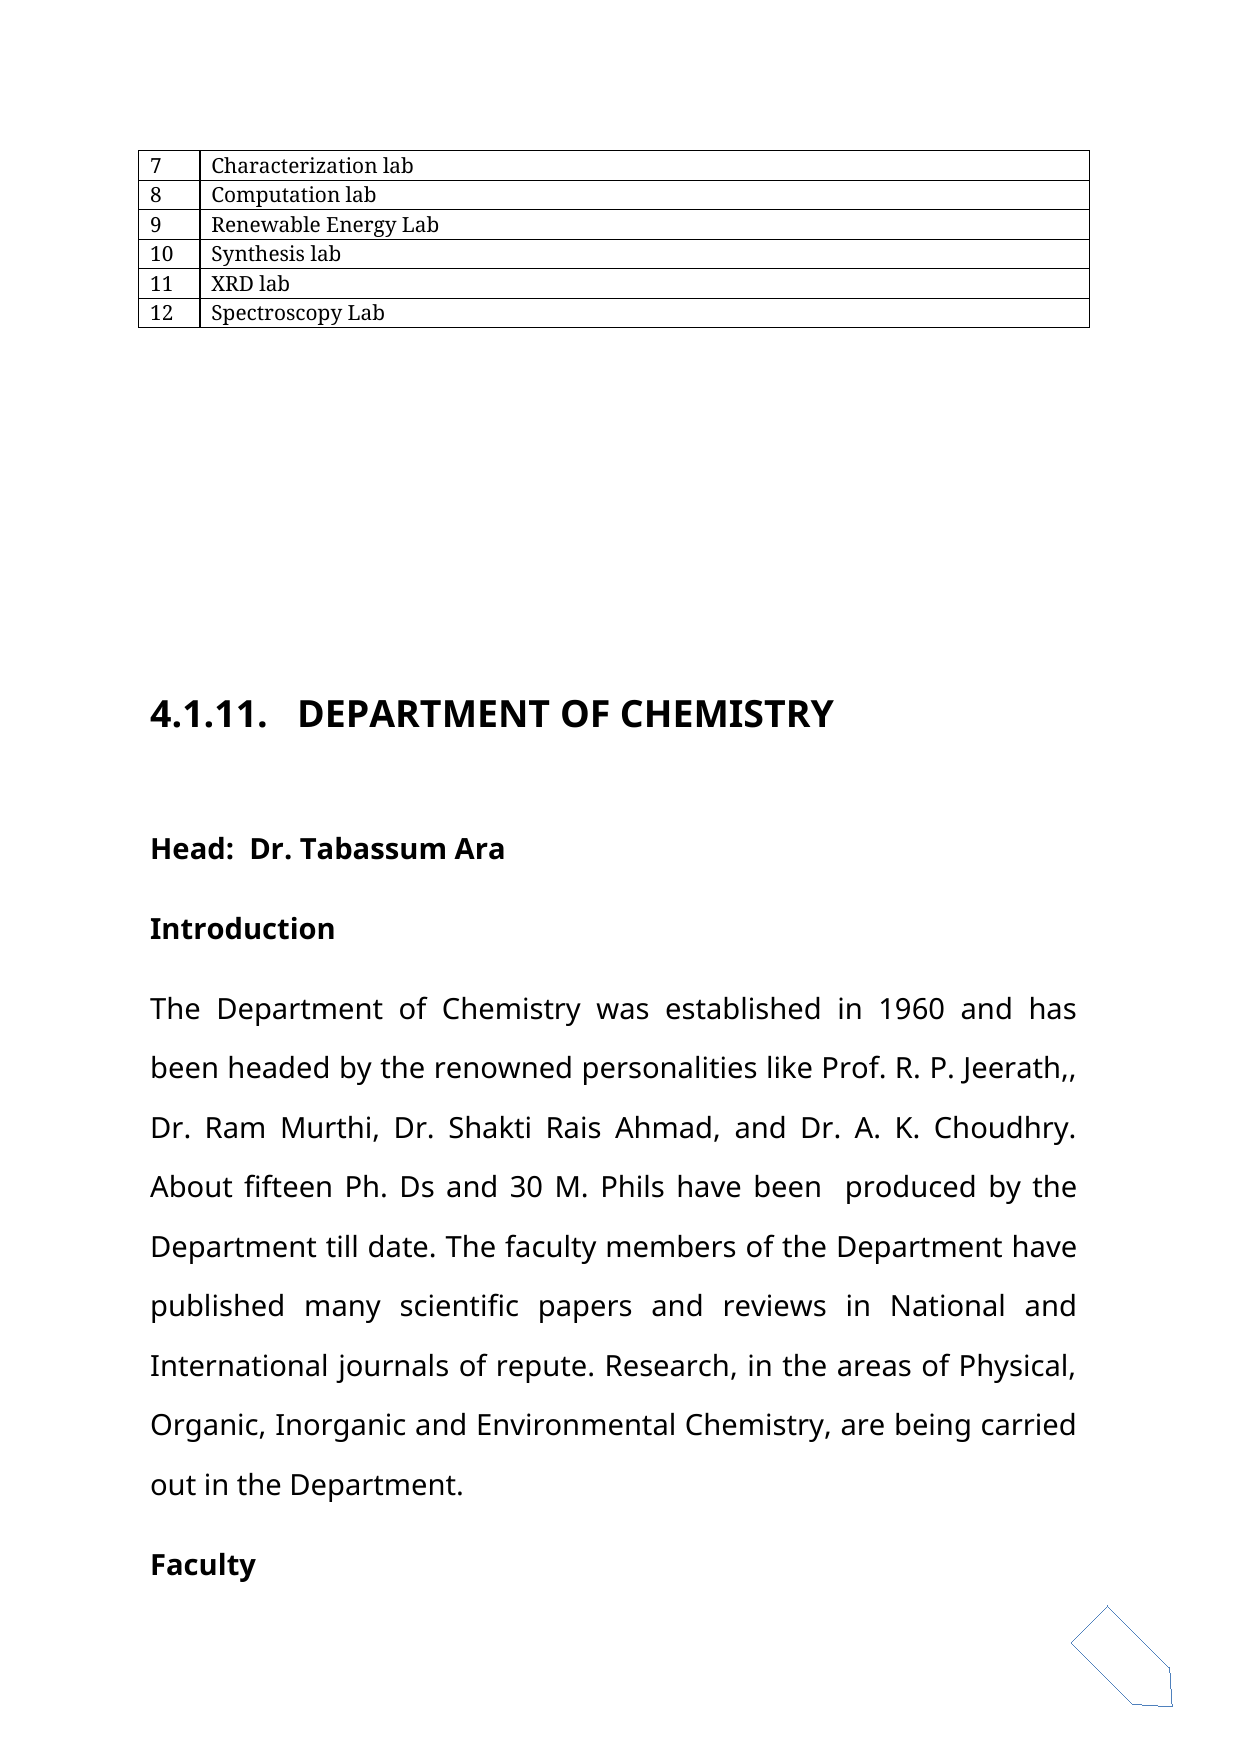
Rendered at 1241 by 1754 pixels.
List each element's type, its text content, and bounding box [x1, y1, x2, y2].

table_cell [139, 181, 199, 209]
text 4.1.11. DEPARTMENT OF CHEMISTRY [150, 687, 1078, 738]
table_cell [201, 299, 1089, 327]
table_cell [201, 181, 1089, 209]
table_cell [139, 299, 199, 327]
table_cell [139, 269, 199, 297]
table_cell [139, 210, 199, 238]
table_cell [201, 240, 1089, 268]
list Introduction [150, 908, 1078, 948]
text Head: Dr. Tabassum Ara [150, 829, 1078, 868]
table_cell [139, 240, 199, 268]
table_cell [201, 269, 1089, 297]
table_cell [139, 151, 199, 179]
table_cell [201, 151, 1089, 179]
list Faculty [150, 1544, 1078, 1584]
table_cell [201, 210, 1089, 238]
text The Department of Chemistry was established in 1960 and has been headed by the renowned personalities like Prof. R. P. Jeerath,, Dr. Ram Murthi, Dr. Shakti Rais Ahmad, and Dr. A. K. Choudhry. About fifteen Ph. Ds and 30 M. Phils have been produced by the Department till date. The faculty members of the Department have published many scientific papers and reviews in National and International journals of repute. Research, in the areas of Physical, Organic, Inorganic and Environmental Chemistry, are being carried out in the Department. [150, 988, 1078, 1504]
